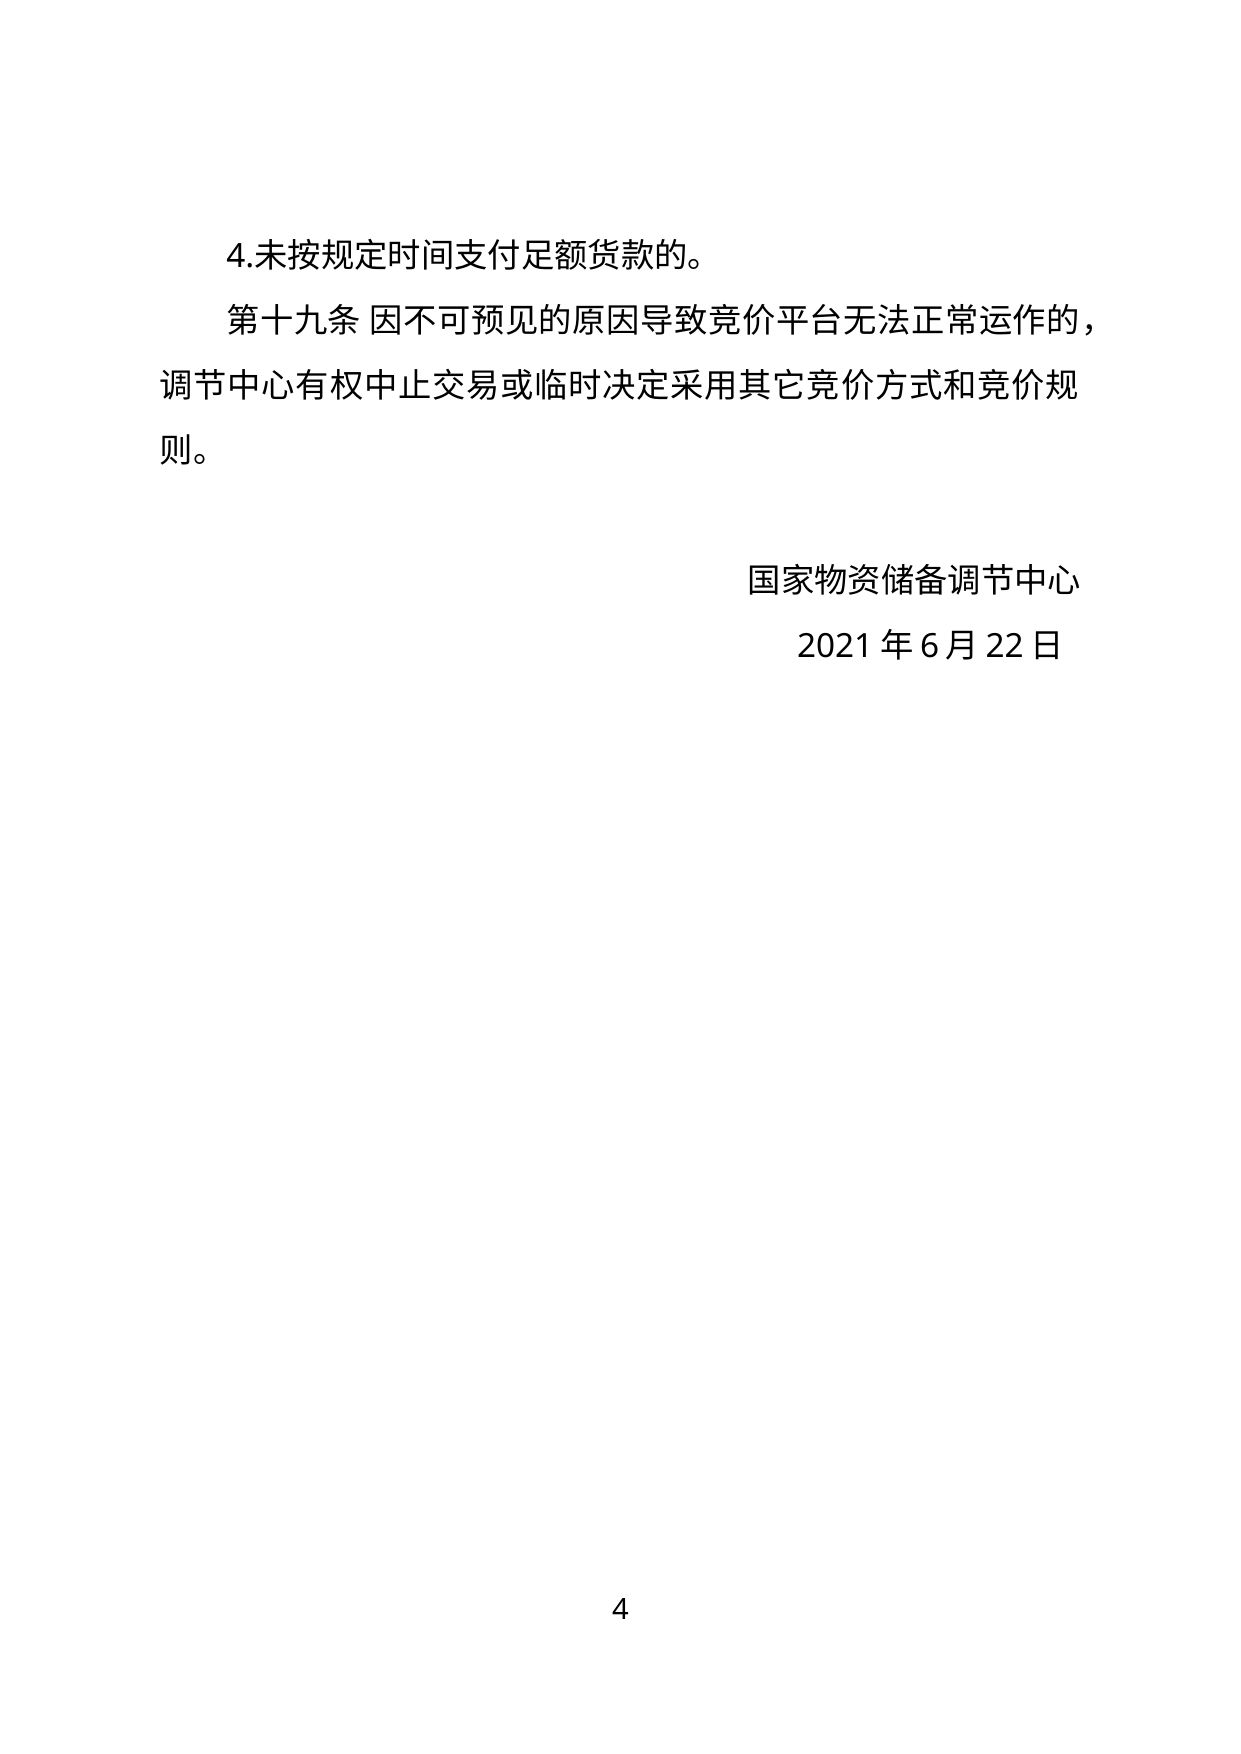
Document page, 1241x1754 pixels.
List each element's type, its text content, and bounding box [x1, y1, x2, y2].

text 4.未按规定时间支付足额货款的。 [159, 221, 1081, 286]
text 国家物资储备调节中心 [159, 546, 1081, 611]
text 第十九条 因不可预见的原因导致竞价平台无法正常运作的，调节中心有权中止交易或临时决定采用其它竞价方式和竞价规则。 [159, 286, 1081, 481]
text 2021年6月22日 [159, 611, 1063, 676]
